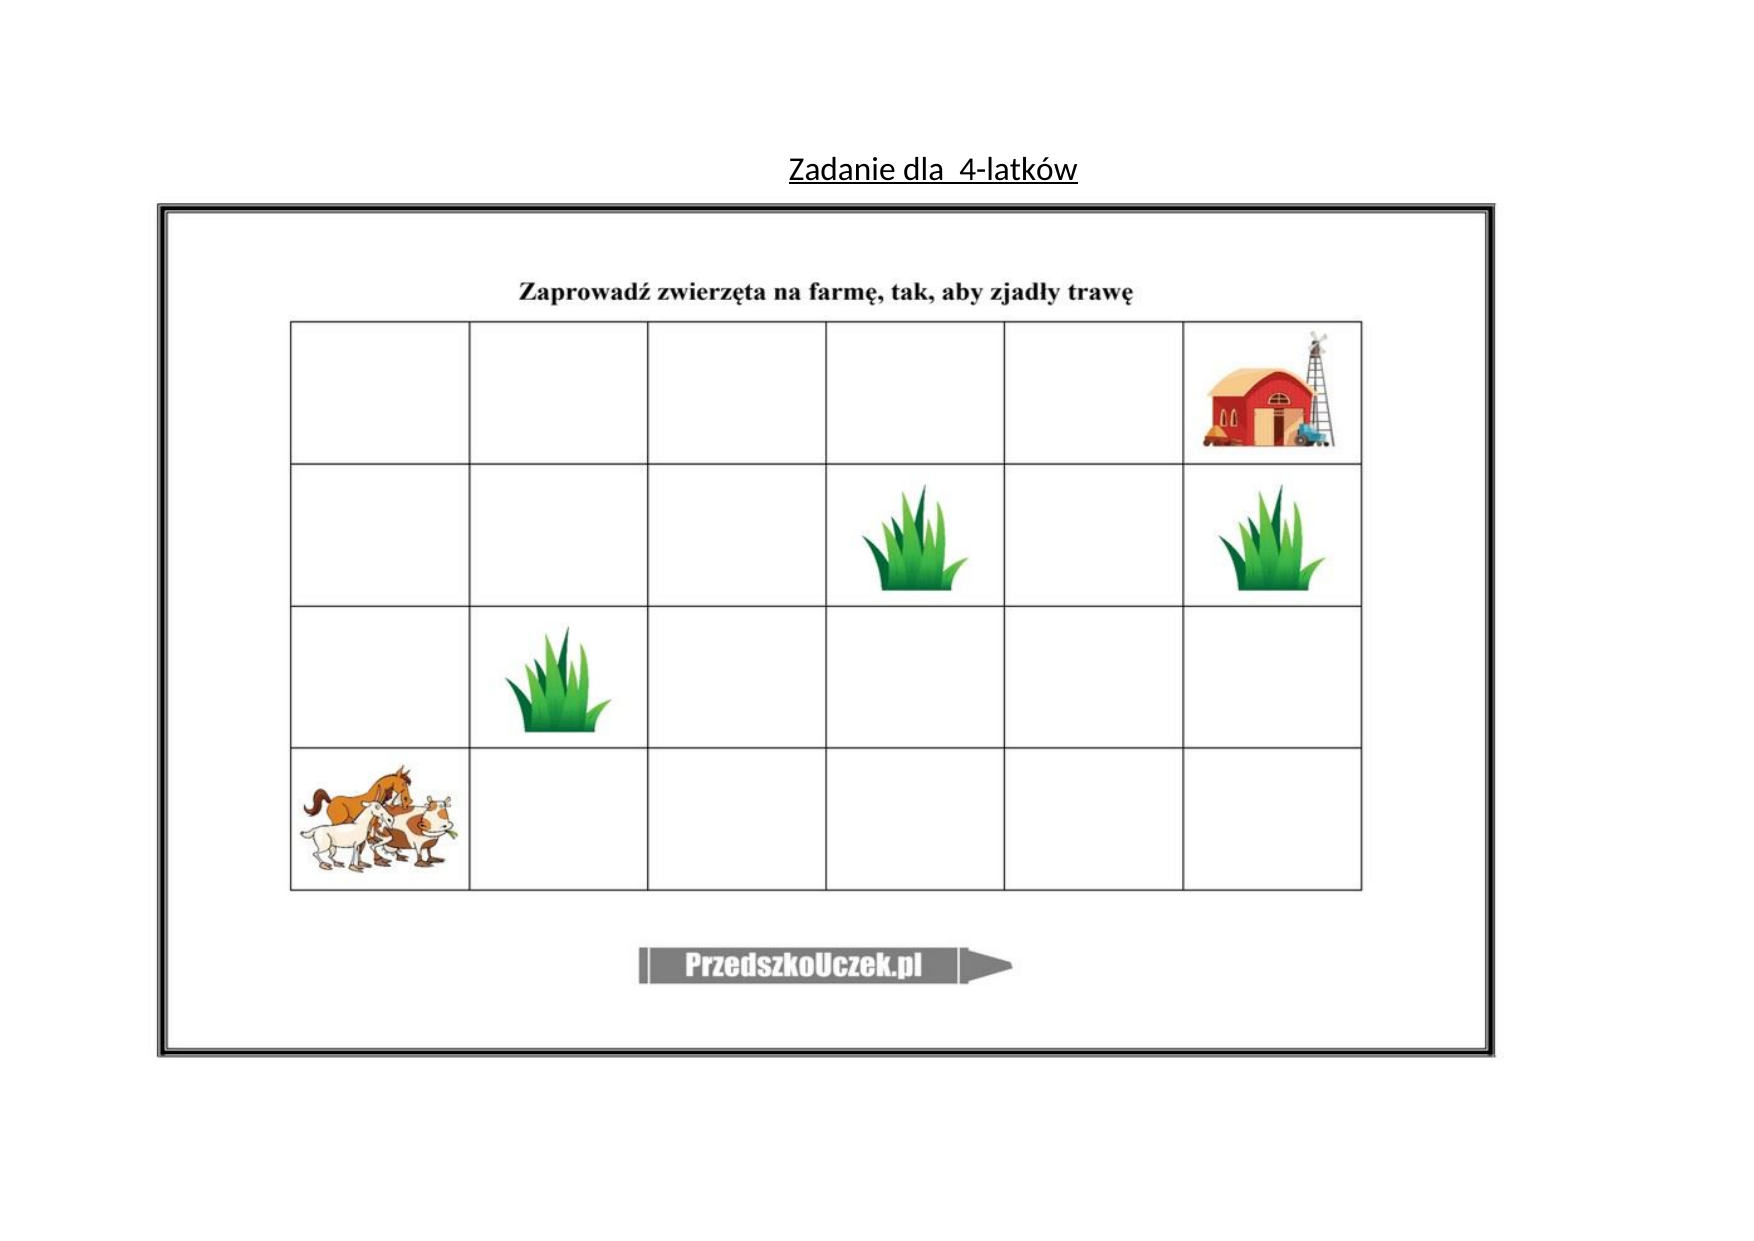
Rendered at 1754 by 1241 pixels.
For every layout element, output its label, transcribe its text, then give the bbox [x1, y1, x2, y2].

picture [147, 194, 1509, 1067]
list Zadanie dla 4-latków [260, 148, 1606, 188]
